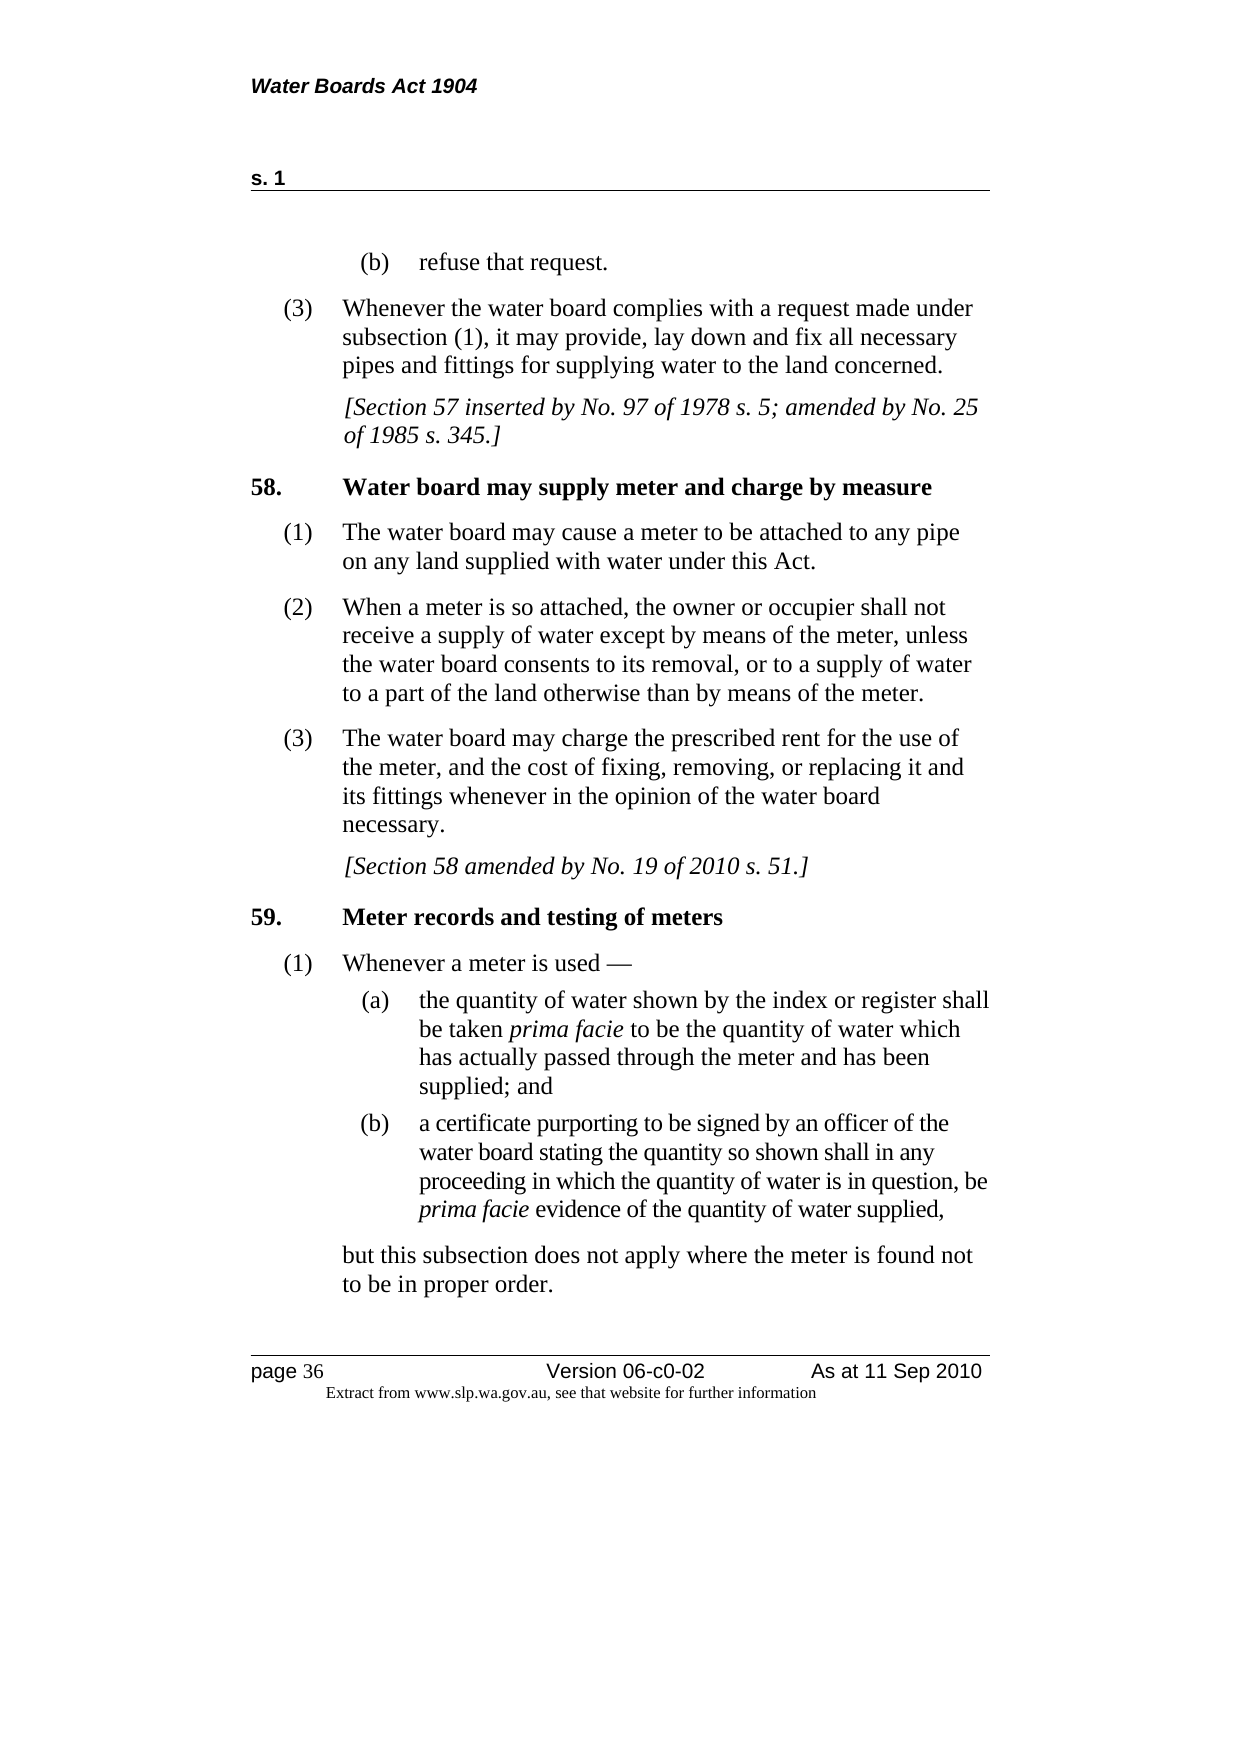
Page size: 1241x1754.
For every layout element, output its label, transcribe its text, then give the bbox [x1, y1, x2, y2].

text (3) Whenever the water board complies with a request made under subsection (1), it may provide, lay down and fix all necessary pipes and fittings for supplying water to the land concerned. [251, 293, 990, 379]
subtitle 58. Water board may supply meter and charge by measure [251, 472, 990, 501]
text (b) refuse that request. [251, 247, 990, 276]
text (b) a certificate purporting to be signed by an officer of the water board stating the quantity so shown shall in any proceeding in which the quantity of water is in question, be prima facie evidence of the quantity of water supplied, [251, 1108, 990, 1223]
text (1) The water board may cause a meter to be attached to any pipe on any land supplied with water under this Act. [251, 517, 990, 575]
text but this subsection does not apply where the meter is found not to be in proper order. [251, 1240, 990, 1297]
text (1) Whenever a meter is used — [251, 948, 990, 977]
text (2) When a meter is so attached, the owner or occupier shall not receive a supply of water except by means of the meter, unless the water board consents to its removal, or to a supply of water to a part of the land otherwise than by means of the meter. [251, 592, 990, 707]
text (a) the quantity of water shown by the index or register shall be taken prima facie to be the quantity of water which has actually passed through the meter and has been supplied; and [251, 985, 990, 1100]
subtitle 59. Meter records and testing of meters [251, 902, 990, 931]
text [Section 58 amended by No. 19 of 2010 s. 51.] [251, 851, 990, 879]
text [Section 57 inserted by No. 97 of 1978 s. 5; amended by No. 25 of 1985 s. 345.] [251, 392, 990, 449]
text (3) The water board may charge the prescribed rent for the use of the meter, and the cost of fixing, removing, or replacing it and its fittings whenever in the opinion of the water board necessary. [251, 723, 990, 838]
